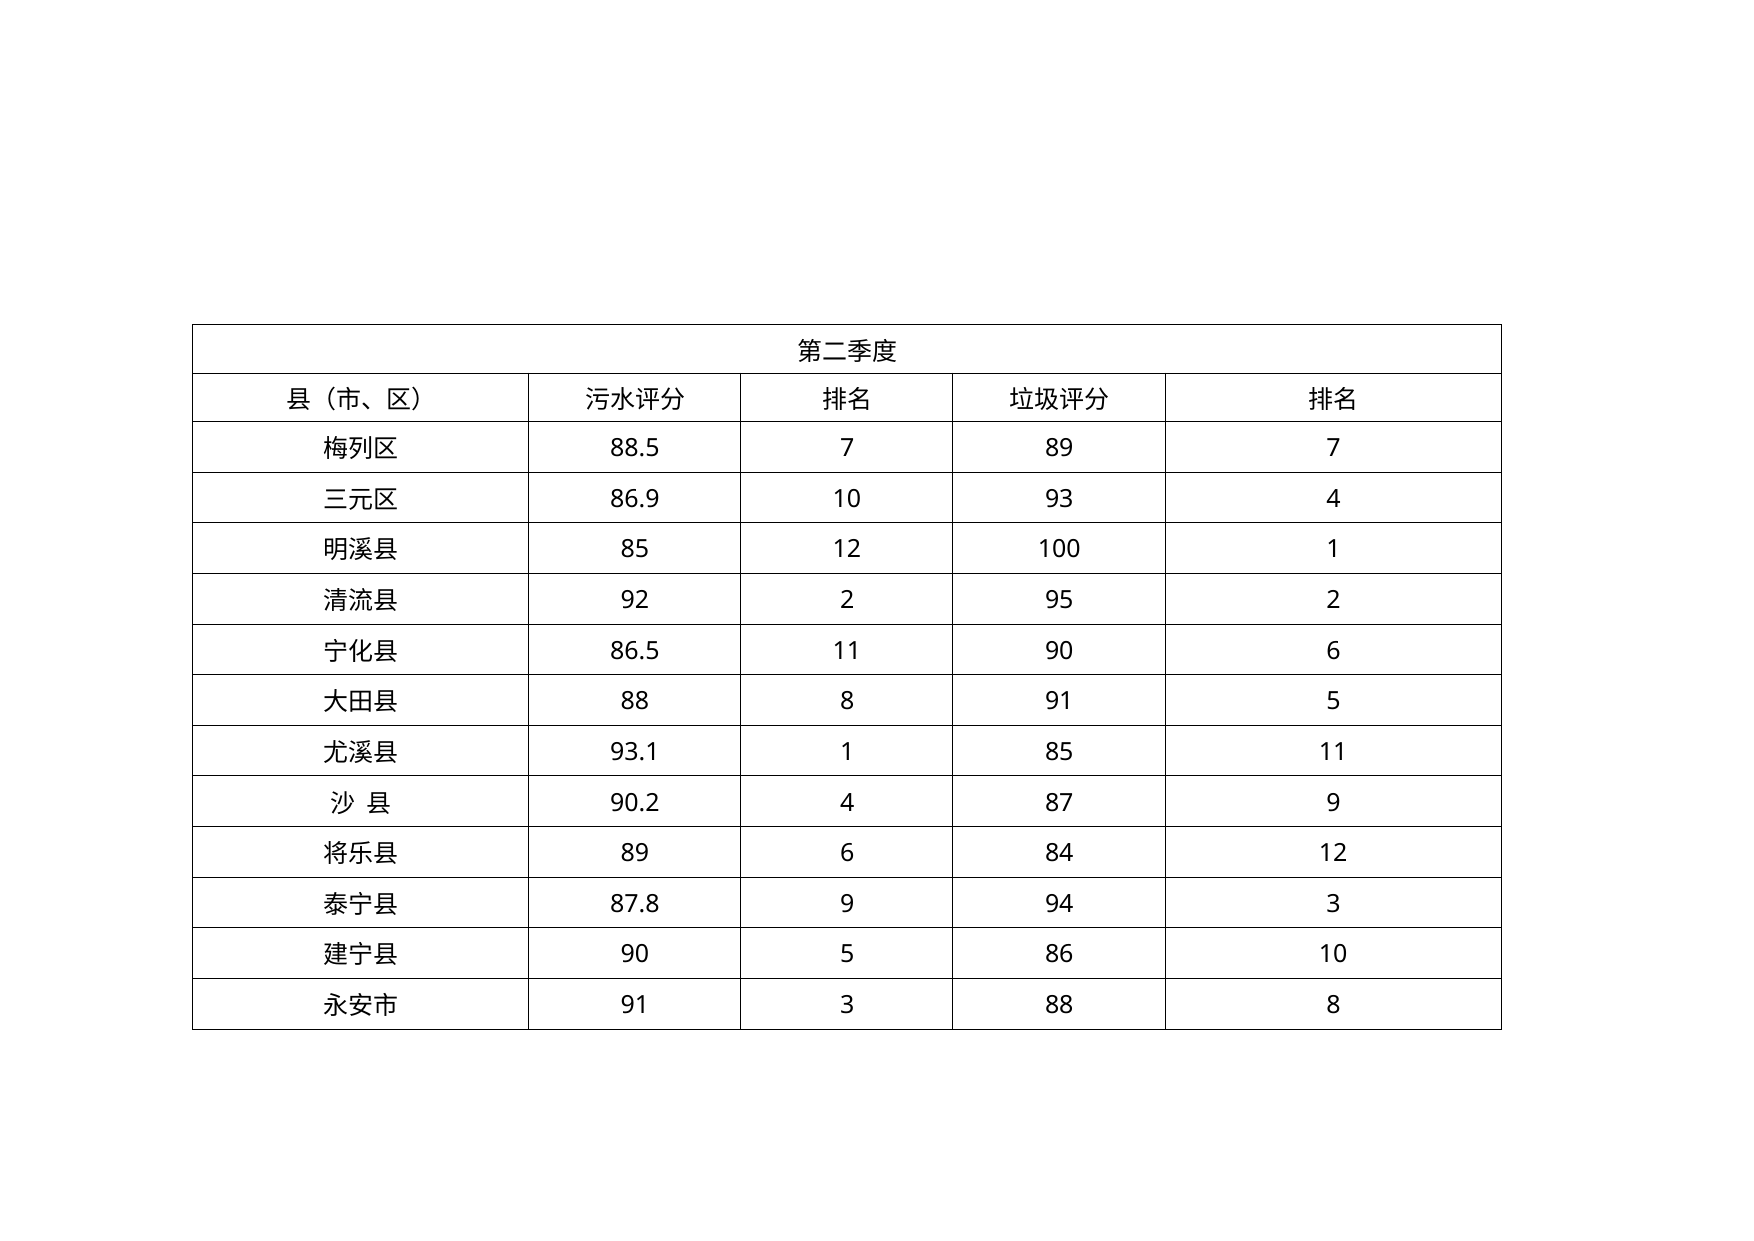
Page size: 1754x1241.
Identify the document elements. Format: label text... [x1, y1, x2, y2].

table_cell 9 [1166, 776, 1501, 826]
table_cell 85 [529, 523, 740, 573]
table_cell 4 [1166, 473, 1501, 522]
table_cell 沙 县 [193, 776, 528, 826]
table_cell 明溪县 [193, 523, 528, 573]
table_cell 88 [953, 979, 1165, 1028]
table_cell 10 [1166, 928, 1501, 978]
table_cell 12 [1166, 827, 1501, 877]
table_cell 94 [953, 878, 1165, 927]
table_cell 排名 [741, 374, 952, 421]
table_cell 10 [741, 473, 952, 522]
table_cell 大田县 [193, 675, 528, 725]
table_cell 6 [741, 827, 952, 877]
table_cell 污水评分 [529, 374, 740, 421]
table_cell 87 [953, 776, 1165, 826]
table_cell 93 [953, 473, 1165, 522]
table_cell 3 [741, 979, 952, 1028]
table_cell 7 [1166, 422, 1501, 472]
table_cell 100 [953, 523, 1165, 573]
table_cell 垃圾评分 [953, 374, 1165, 421]
table_cell 6 [1166, 625, 1501, 674]
table_cell 11 [1166, 726, 1501, 775]
table_cell 86 [953, 928, 1165, 978]
table_cell 2 [741, 574, 952, 623]
table_cell 宁化县 [193, 625, 528, 674]
table_cell 5 [741, 928, 952, 978]
table_cell 84 [953, 827, 1165, 877]
table_cell 93.1 [529, 726, 740, 775]
table_header 第二季度 [193, 325, 1501, 373]
table_cell 2 [1166, 574, 1501, 623]
table_cell 89 [529, 827, 740, 877]
table_cell 88.5 [529, 422, 740, 472]
table_cell 91 [529, 979, 740, 1028]
table_cell 尤溪县 [193, 726, 528, 775]
table_cell 建宁县 [193, 928, 528, 978]
table_cell 7 [741, 422, 952, 472]
table_cell 县（市、区） [193, 374, 528, 421]
table_cell 9 [741, 878, 952, 927]
table_cell 11 [741, 625, 952, 674]
table_cell 87.8 [529, 878, 740, 927]
table_cell 92 [529, 574, 740, 623]
table_cell 永安市 [193, 979, 528, 1028]
table_cell 85 [953, 726, 1165, 775]
table_cell 12 [741, 523, 952, 573]
table_cell 95 [953, 574, 1165, 623]
table_cell 91 [953, 675, 1165, 725]
table_cell 86.5 [529, 625, 740, 674]
table_cell 8 [1166, 979, 1501, 1028]
table_cell 1 [1166, 523, 1501, 573]
table_cell 90 [953, 625, 1165, 674]
table_cell 泰宁县 [193, 878, 528, 927]
table_cell 90.2 [529, 776, 740, 826]
table_cell 86.9 [529, 473, 740, 522]
table_cell 5 [1166, 675, 1501, 725]
table_cell 清流县 [193, 574, 528, 623]
table_cell 4 [741, 776, 952, 826]
table_cell 90 [529, 928, 740, 978]
table_cell 88 [529, 675, 740, 725]
table_cell 将乐县 [193, 827, 528, 877]
table_cell 三元区 [193, 473, 528, 522]
table_cell 梅列区 [193, 422, 528, 472]
table_cell 8 [741, 675, 952, 725]
table_cell 3 [1166, 878, 1501, 927]
table_cell 排名 [1166, 374, 1501, 421]
table_cell 1 [741, 726, 952, 775]
table_cell 89 [953, 422, 1165, 472]
